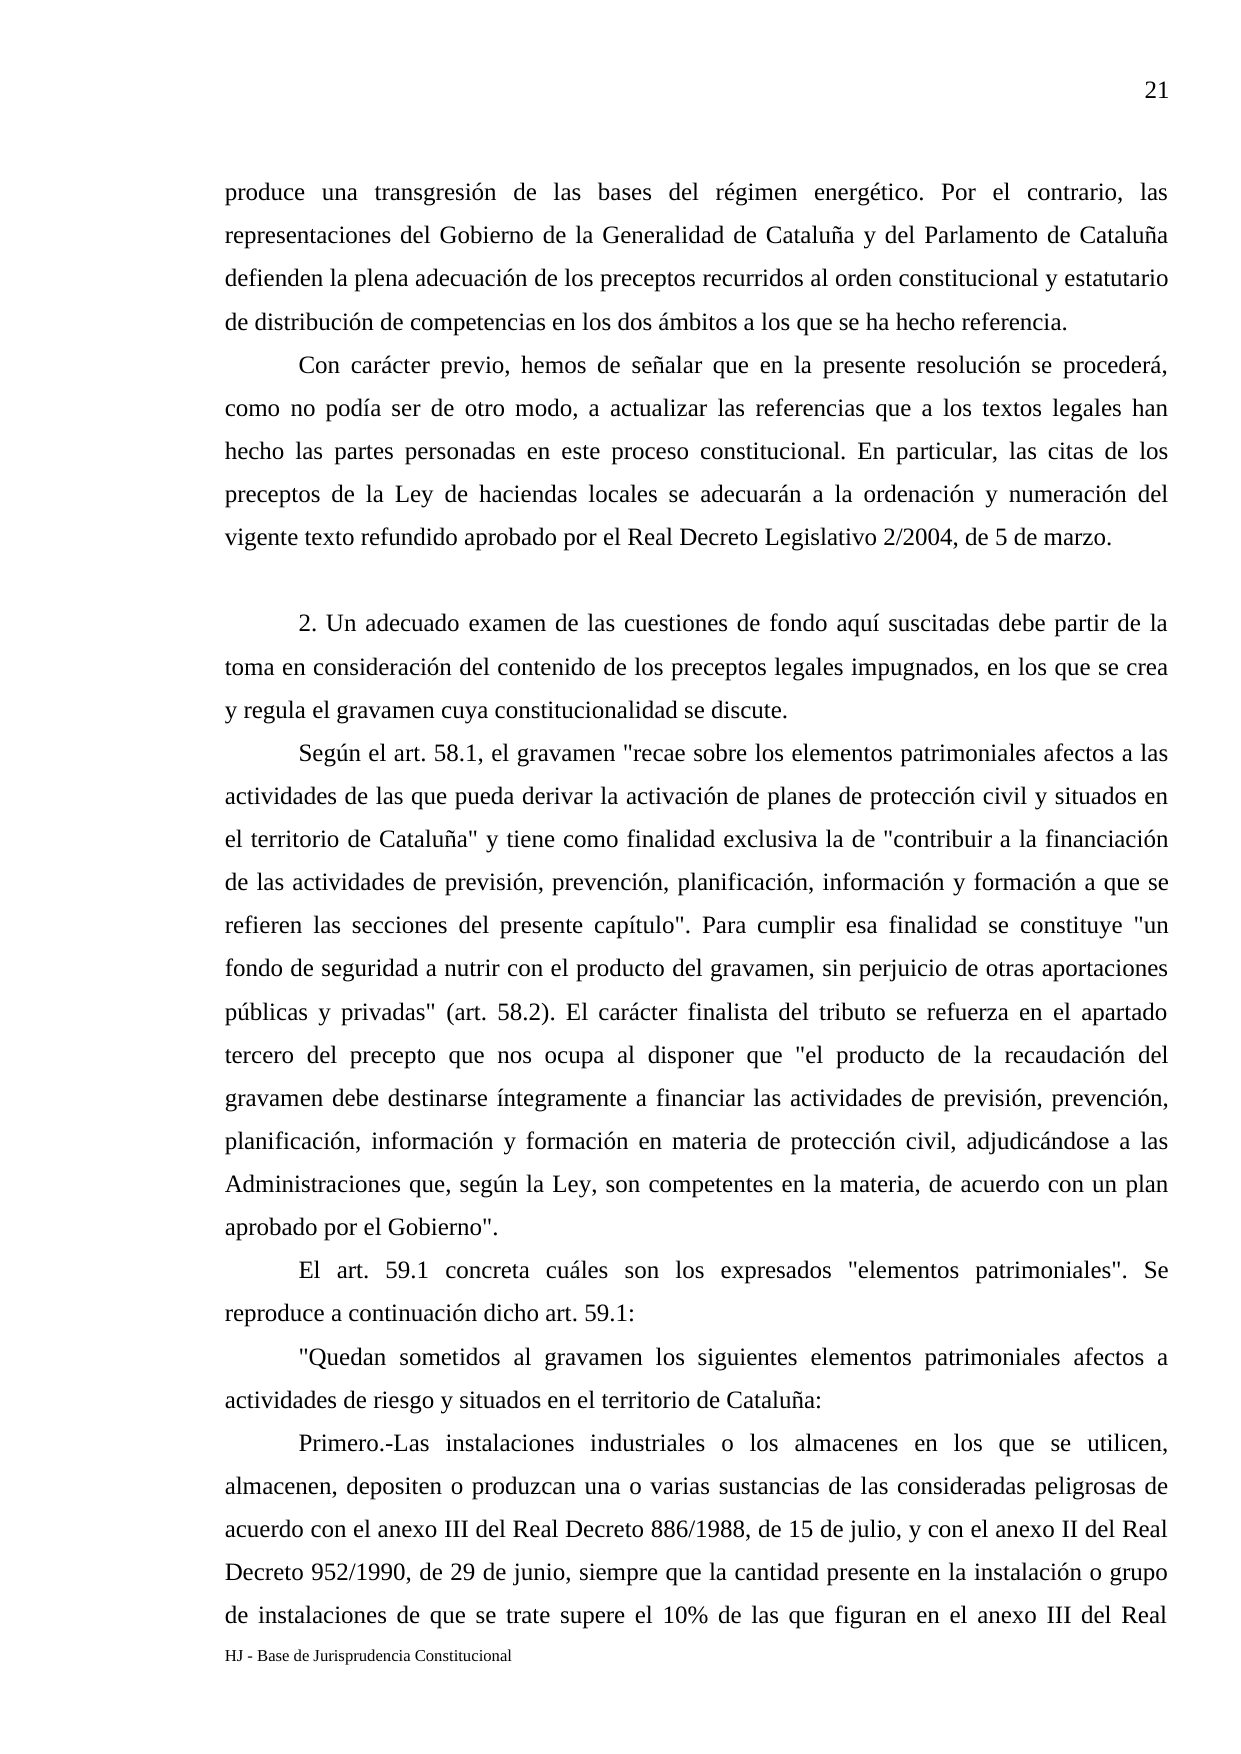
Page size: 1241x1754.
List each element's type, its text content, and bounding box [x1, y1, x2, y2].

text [224, 177, 1169, 335]
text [224, 1428, 1169, 1629]
text El art. 59.1 concreta cuáles son los expresados "elementos patrimoniales". Se reproduce a continuación dicho art. 59.1: [224, 1255, 1169, 1327]
text Con carácter previo, hemos de señalar que en la presente resolución se procederá, como no podía ser de otro modo, a actualizar las referencias que a los textos legales han hecho las partes personadas en este proceso constitucional. En particular, las citas de los preceptos de la Ley de haciendas locales se adecuarán a la ordenación y numeración del vigente texto refundido aprobado por el Real Decreto Legislativo 2/2004, de 5 de marzo. [224, 350, 1169, 551]
text Según el art. 58.1, el gravamen "recae sobre los elementos patrimoniales afectos a las actividades de las que pueda derivar la activación de planes de protección civil y situados en el territorio de Cataluña" y tiene como finalidad exclusiva la de "contribuir a la financiación de las actividades de previsión, prevención, planificación, información y formación a que se refieren las secciones del presente capítulo". Para cumplir esa finalidad se constituye "un fondo de seguridad a nutrir con el producto del gravamen, sin perjuicio de otras aportaciones públicas y privadas" (art. 58.2). El carácter finalista del tributo se refuerza en el apartado tercero del precepto que nos ocupa al disponer que "el producto de la recaudación del gravamen debe destinarse íntegramente a financiar las actividades de previsión, prevención, planificación, información y formación en materia de protección civil, adjudicándose a las Administraciones que, según la Ley, son competentes en la materia, de acuerdo con un plan aprobado por el Gobierno". [224, 738, 1169, 1241]
text 2. Un adecuado examen de las cuestiones de fondo aquí suscitadas debe partir de la toma en consideración del contenido de los preceptos legales impugnados, en los que se crea y regula el gravamen cuya constitucionalidad se discute. [224, 608, 1169, 723]
text "Quedan sometidos al gravamen los siguientes elementos patrimoniales afectos a actividades de riesgo y situados en el territorio de Cataluña: [224, 1342, 1169, 1413]
